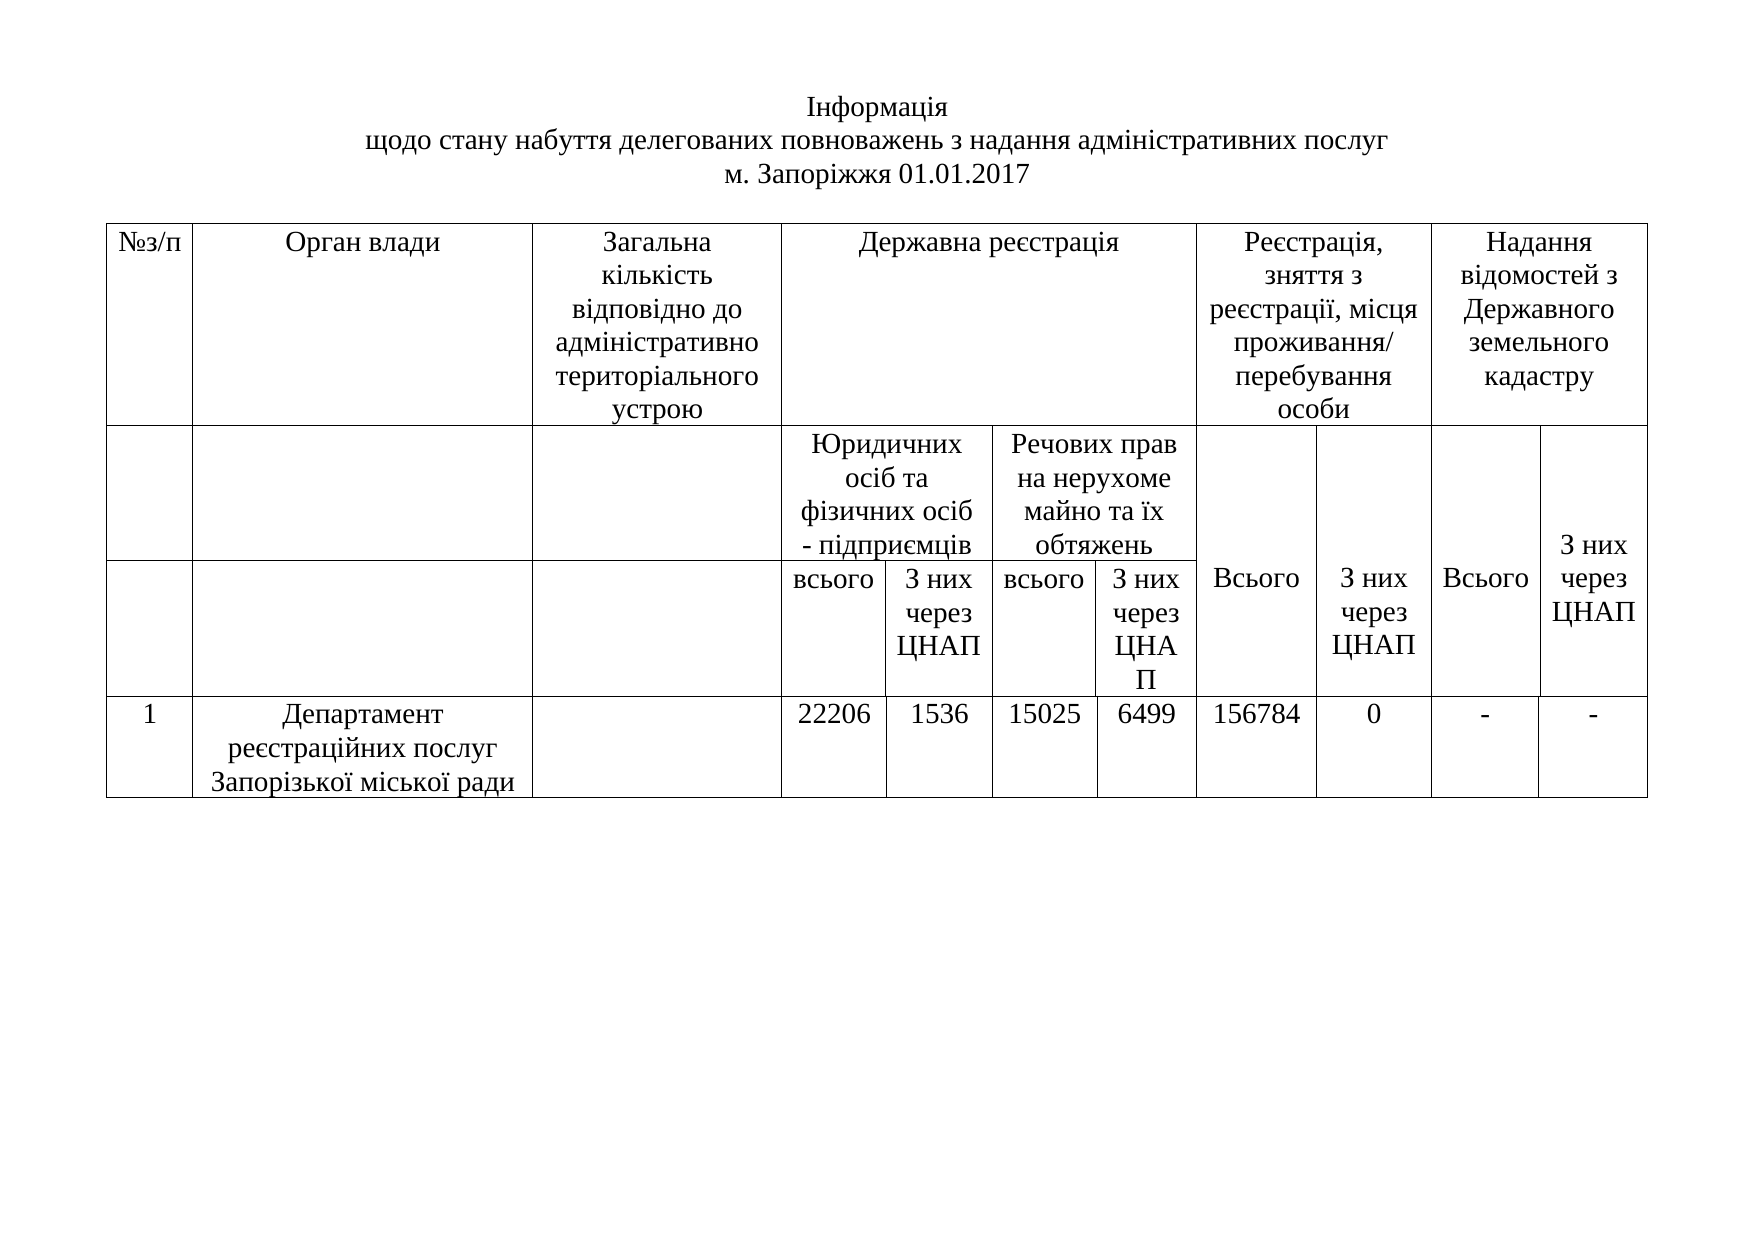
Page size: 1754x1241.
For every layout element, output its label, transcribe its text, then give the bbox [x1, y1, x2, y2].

table_cell З них через ЦНАП [1317, 426, 1431, 696]
table_header Орган влади [193, 224, 532, 425]
table_cell 0 [1317, 697, 1431, 797]
table_cell 15025 [993, 697, 1097, 797]
table_header Реєстрація, зняття з реєстрації, місця проживання/ перебування особи [1197, 224, 1431, 425]
table_cell всього [993, 561, 1095, 696]
table_cell [193, 426, 532, 560]
table_cell 1 [107, 697, 192, 797]
table_cell 156784 [1197, 697, 1316, 797]
table_cell - [1539, 697, 1647, 797]
text Інформація [118, 89, 1636, 122]
table_header Державна реєстрація [782, 224, 1196, 425]
table_cell 22206 [782, 697, 886, 797]
table_cell [533, 697, 781, 797]
table_cell Речових прав на нерухоме майно та їх обтяжень [993, 426, 1196, 560]
table_cell всього [782, 561, 885, 696]
table_cell Юридичних осіб та фізичних осіб - підприємців [782, 426, 992, 560]
table_cell Всього [1197, 426, 1316, 696]
table_cell З них через ЦНАП [886, 561, 992, 696]
table_header Надання відомостей з Державного земельного кадастру [1432, 224, 1647, 425]
table_cell [107, 426, 192, 560]
table_cell [193, 561, 532, 696]
table_cell Департамент реєстраційних послуг Запорізької міської ради [193, 697, 532, 797]
table_header Загальна кількість відповідно до адміністративно територіального устрою [533, 224, 781, 425]
table_header №з/п [107, 224, 192, 425]
table_cell Всього [1432, 426, 1540, 696]
table_cell [533, 426, 781, 560]
table_cell 6499 [1098, 697, 1196, 797]
table_cell З них через ЦНАП [1541, 426, 1647, 696]
table_cell [107, 561, 192, 696]
table_cell 1536 [887, 697, 992, 797]
text щодо стану набуття делегованих повноважень з надання адміністративних послуг [118, 122, 1636, 156]
text м. Запоріжжя 01.01.2017 [118, 156, 1636, 189]
table_cell З них через ЦНАП [1096, 561, 1196, 696]
table_cell - [1432, 697, 1538, 797]
table_cell [533, 561, 781, 696]
